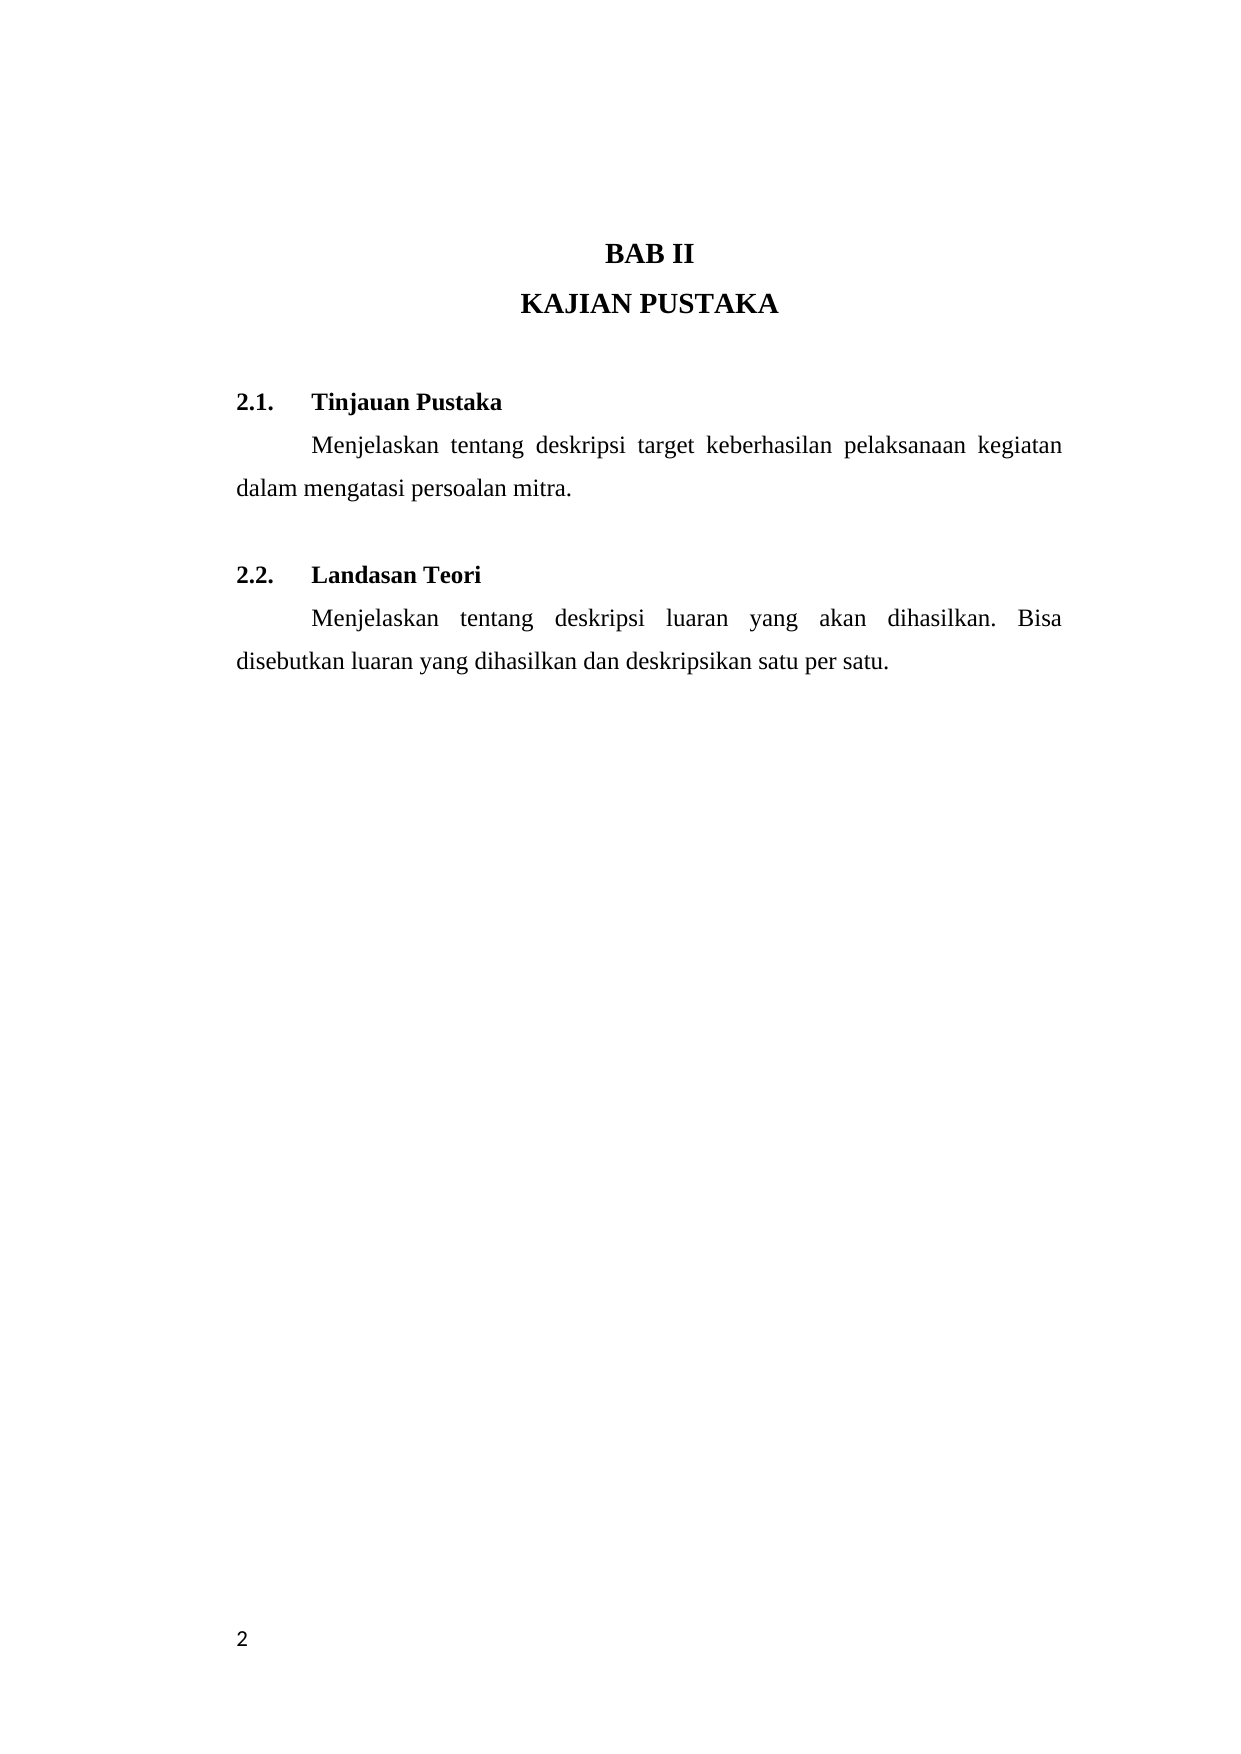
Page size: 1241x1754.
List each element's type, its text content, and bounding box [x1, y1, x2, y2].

text 2.2. Landasan Teori [236, 560, 1063, 588]
text BAB II [236, 236, 1063, 270]
text Menjelaskan tentang deskripsi luaran yang akan dihasilkan. Bisa disebutkan luaran yang dihasilkan dan deskripsikan satu per satu. [236, 603, 1063, 675]
text 2.1. Tinjauan Pustaka [236, 387, 1063, 416]
text Menjelaskan tentang deskripsi target keberhasilan pelaksanaan kegiatan dalam mengatasi persoalan mitra. [236, 430, 1063, 502]
text KAJIAN PUSTAKA [236, 287, 1063, 320]
